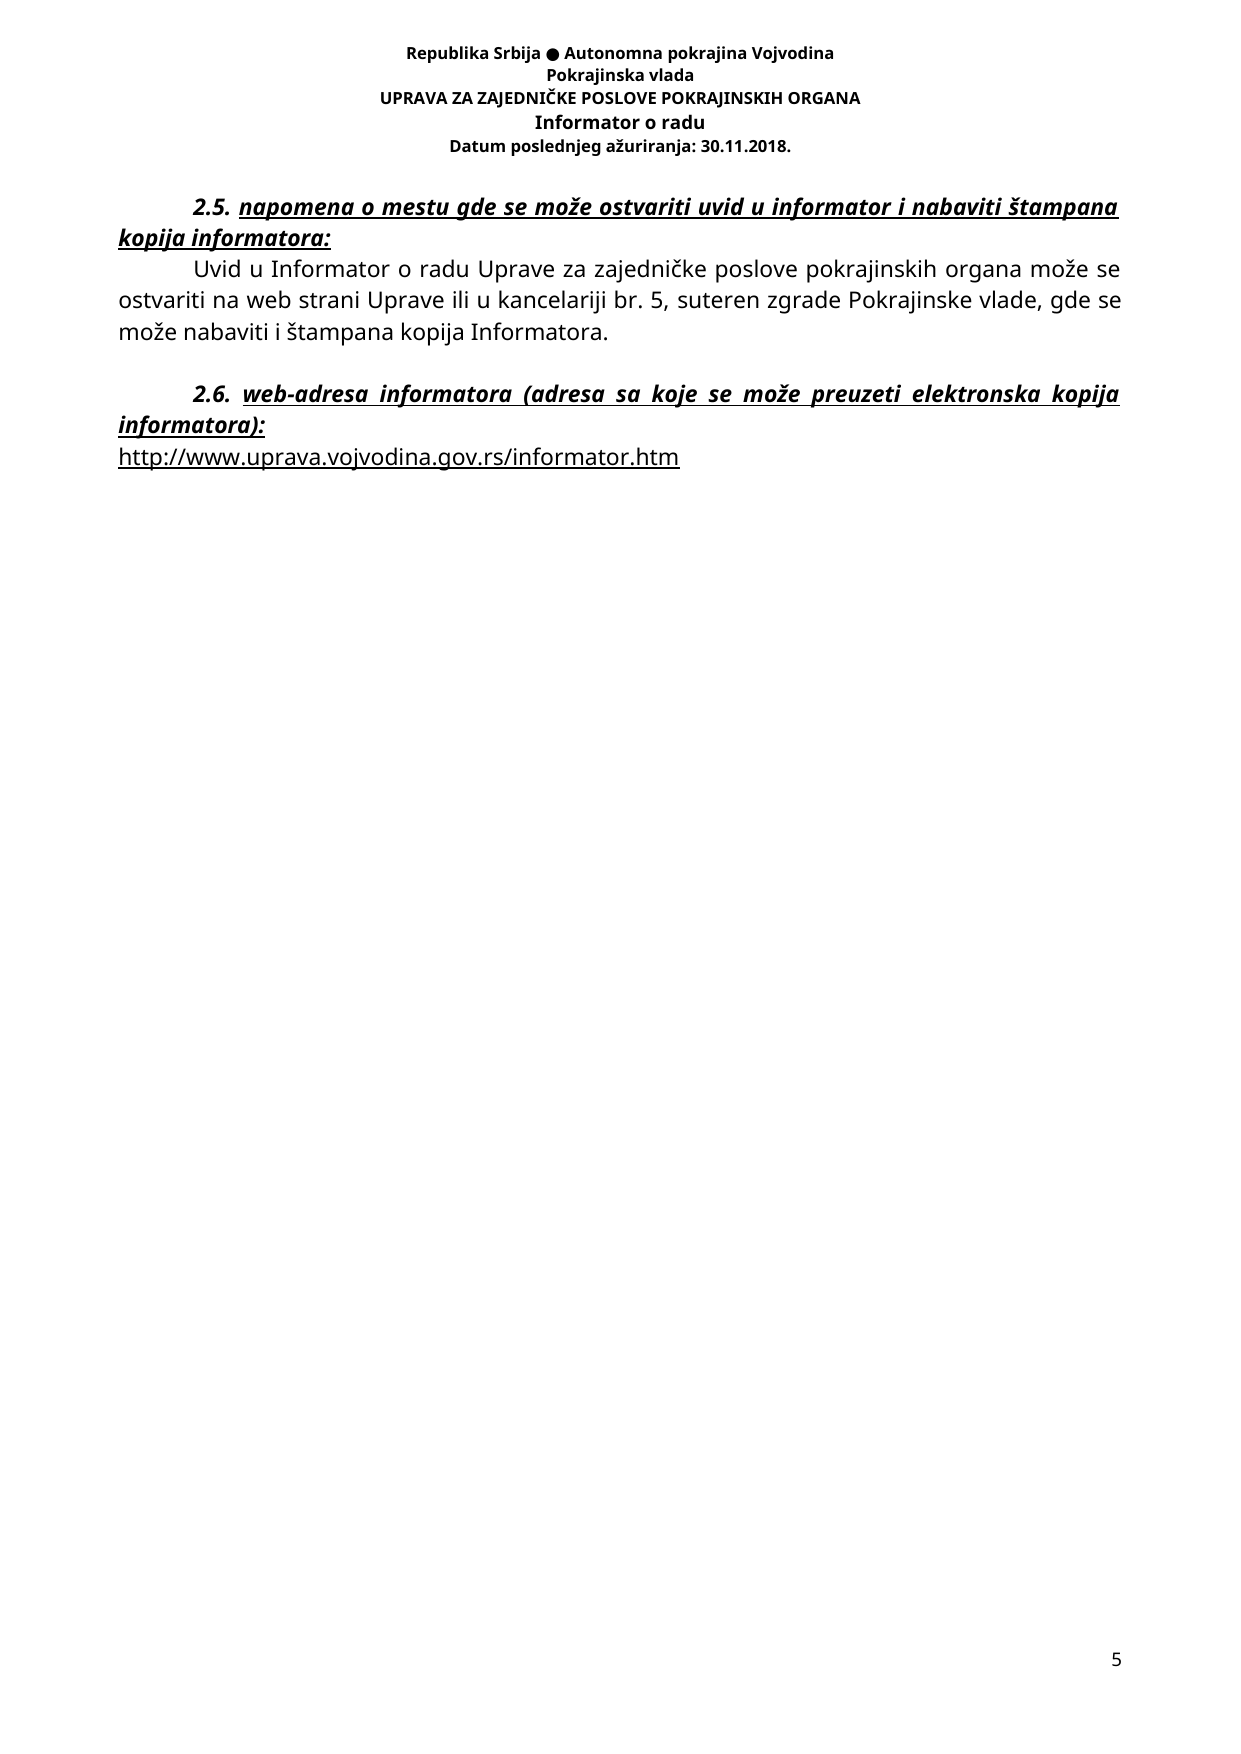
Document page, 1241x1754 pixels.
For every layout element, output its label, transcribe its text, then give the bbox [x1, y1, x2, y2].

text Uvid u Informator o radu Uprave za zajedničke poslove pokrajinskih organa može se ostvariti na web strani Uprave ili u kancelariji br. 5, suteren zgrade Pokrajinske vlade, gde se može nabaviti i štampana kopija Informatora. [118, 253, 1122, 347]
text http://www.uprava.vojvodina.gov.rs/informator.htm [118, 441, 1122, 472]
text 2.5. napomena o mestu gde se može ostvariti uvid u informator i nabaviti štampana kopija informatora: [118, 191, 1122, 253]
text 2.6. web-adresa informatora (adresa sa koje se može preuzeti elektronska kopija informatora): [118, 378, 1122, 441]
